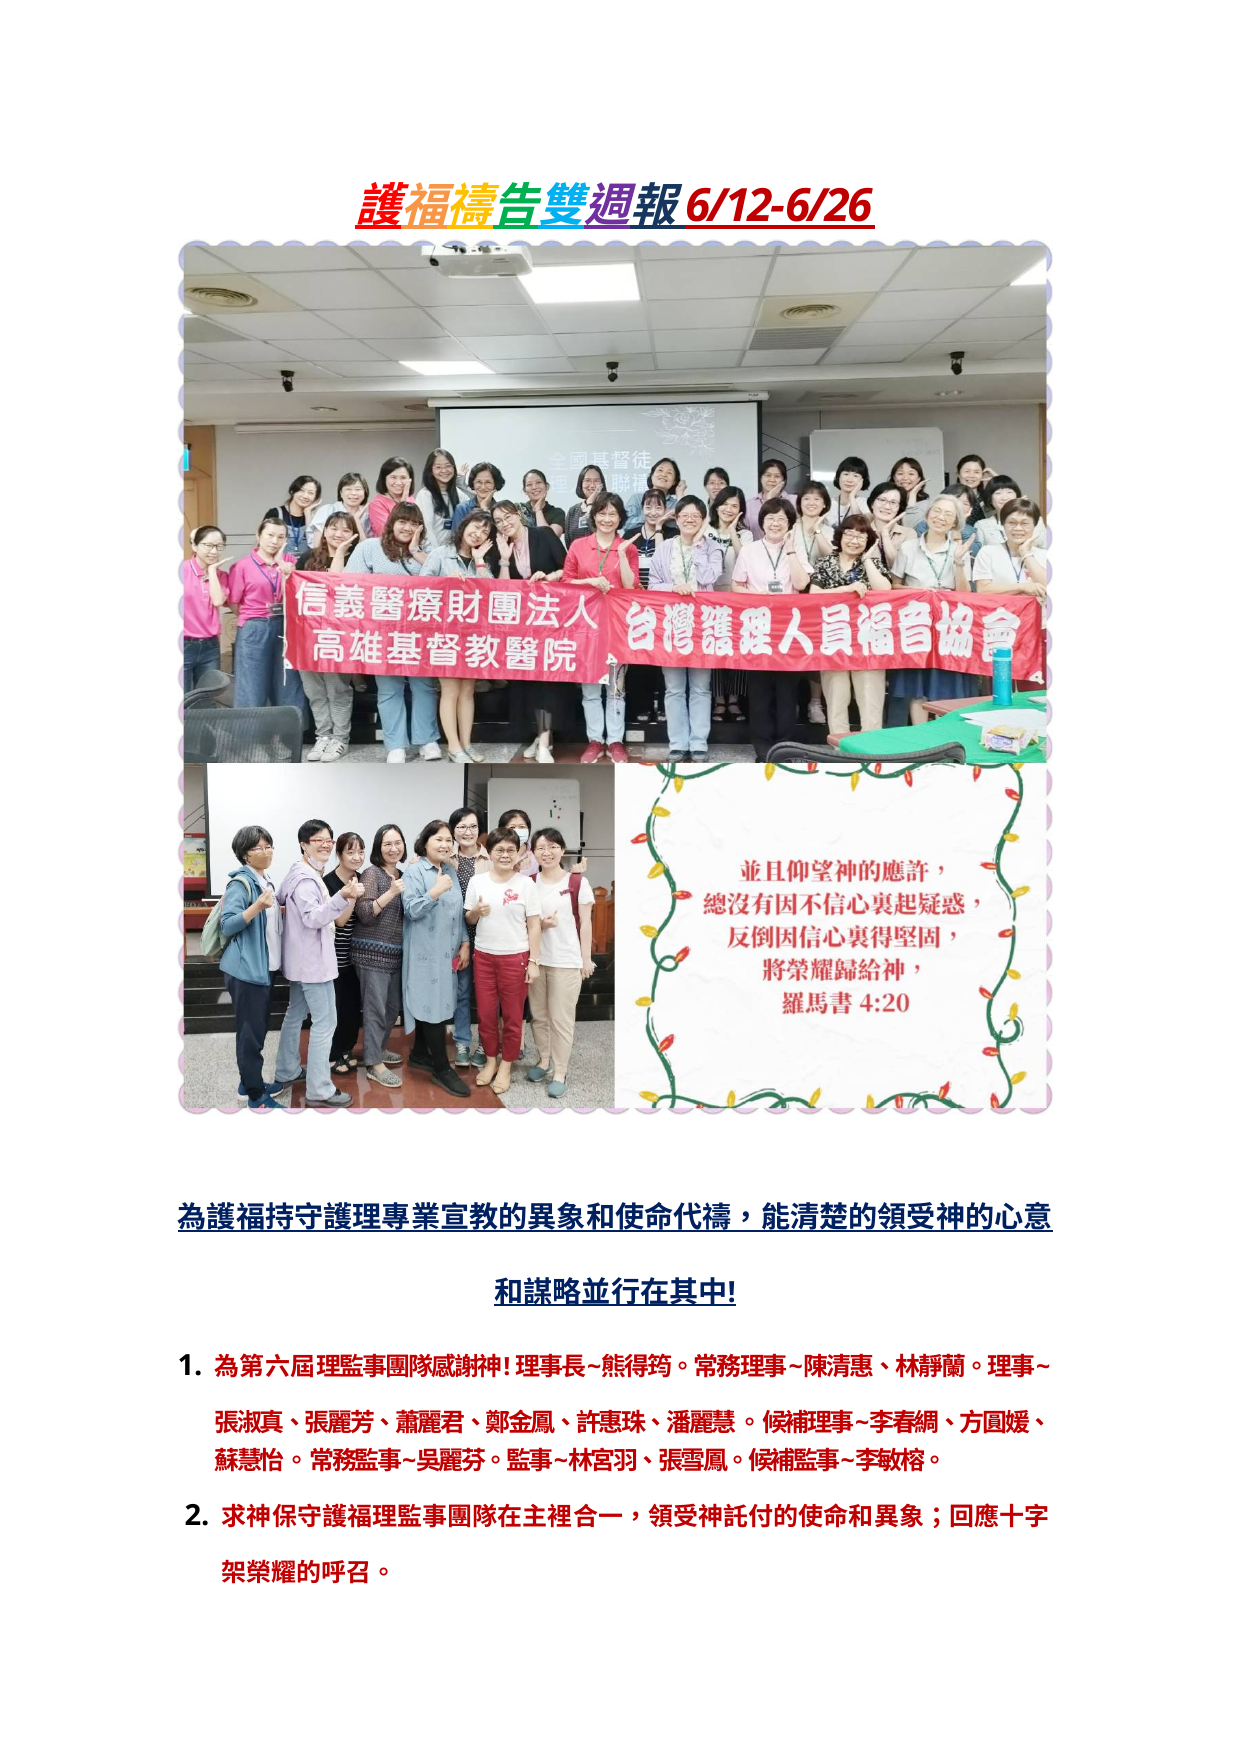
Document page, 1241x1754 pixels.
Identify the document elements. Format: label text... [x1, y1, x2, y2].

text 為護福持守護理專業宣教的異象和使命代禱，能清楚的領受神的心意和謀略並行在其中! [177, 1177, 1053, 1230]
text 護福禱告雙週報6/12-6/26 [177, 164, 1053, 239]
list 求神保守護福理監事團隊在主裡合一，領受神託付的使命和異象；回應十字架榮耀的呼召。 [184, 1477, 1053, 1589]
text 為護福持守護理專業宣教的異象和使命代禱，能清楚的領受神的心意和謀略並行在其中! [177, 1231, 1053, 1327]
list 為第六屆理監事團隊感謝神! 理事長~熊得筠。常務理事~陳清惠、林靜蘭。理事~張淑真、張麗芳、蕭麗君、鄭金鳳、許惠珠、潘麗慧。候補理事~李春綢、方圓媛、蘇慧怡。常務監事~吳麗芬。監事~林宮羽、張雪鳳。候補監事~李敏榕。 [177, 1327, 1053, 1477]
picture [177, 239, 1053, 1115]
